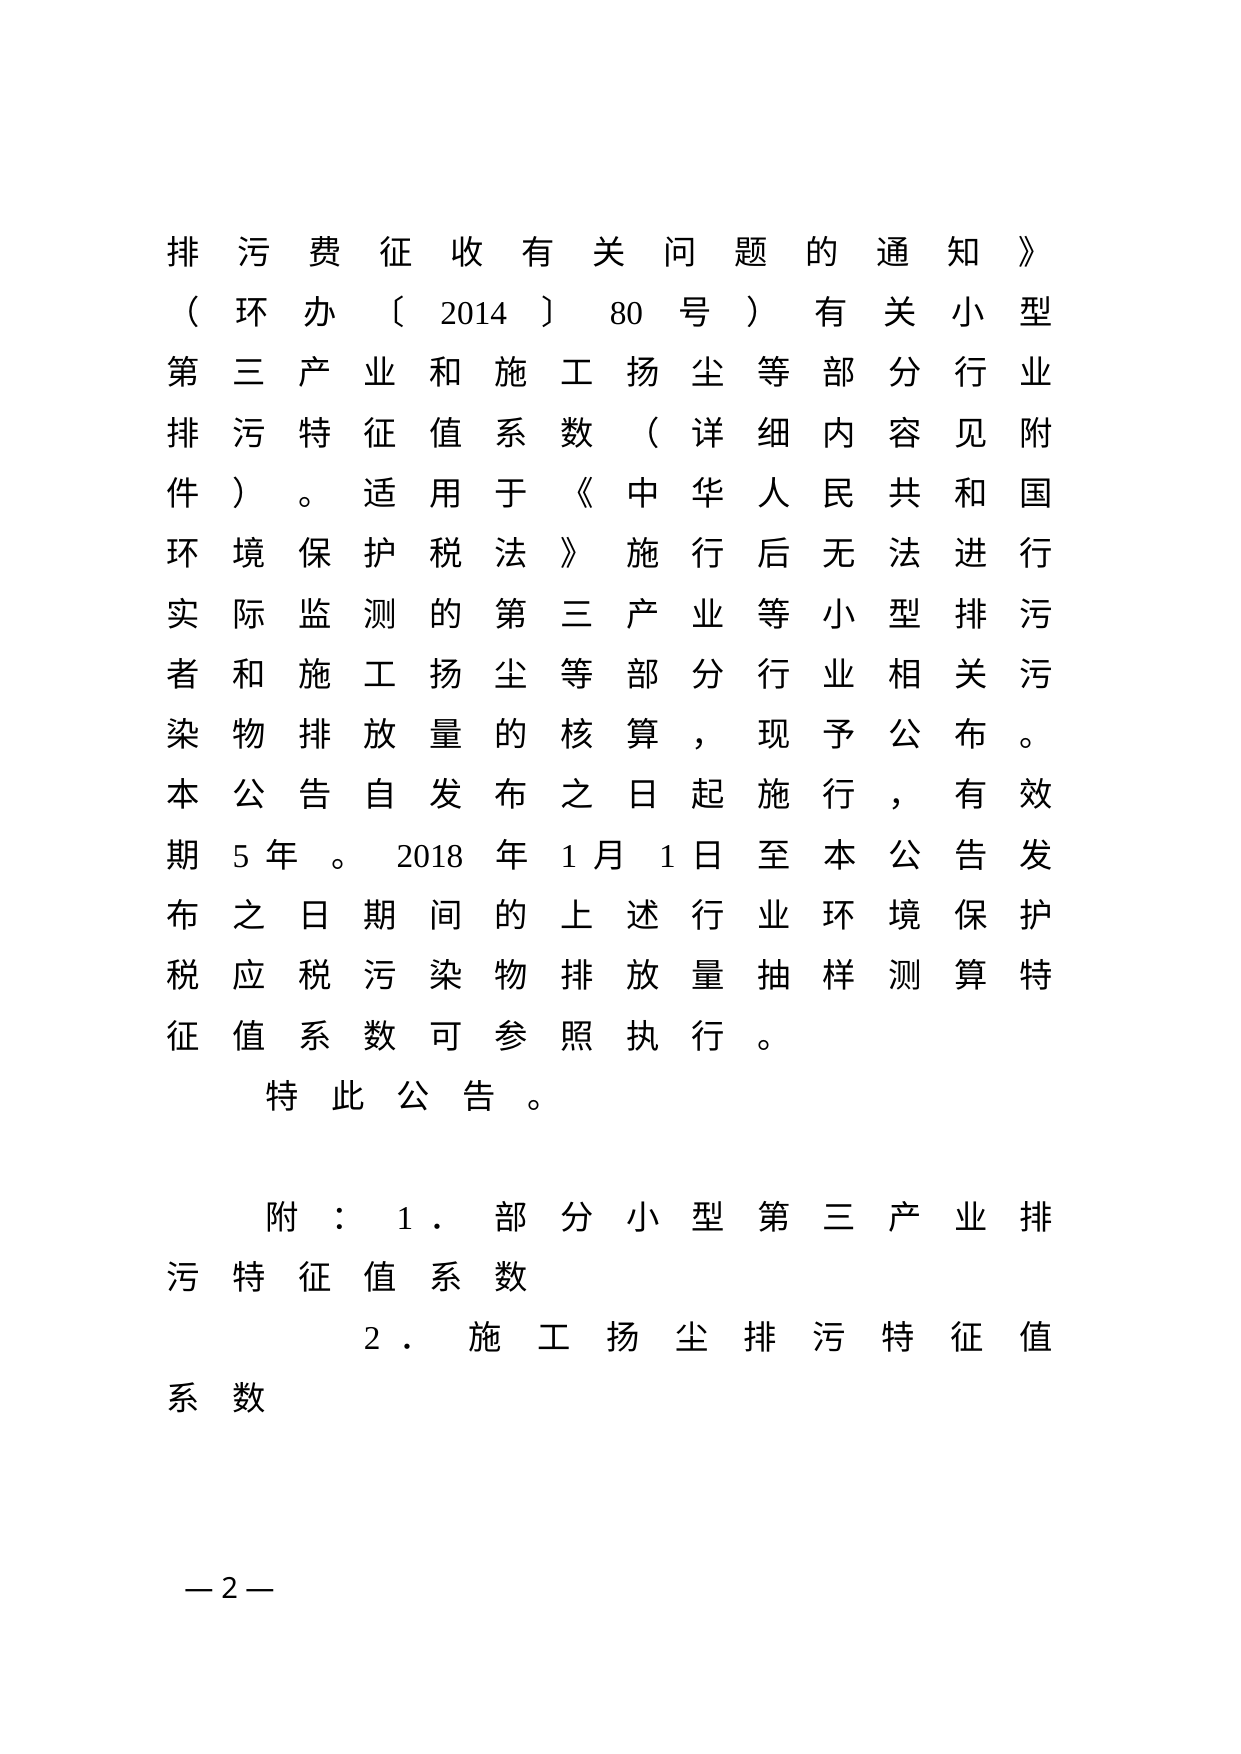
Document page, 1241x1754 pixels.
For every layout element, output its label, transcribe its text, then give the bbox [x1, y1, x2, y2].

text 2．施工扬尘排污特征值系数 [167, 1305, 1085, 1426]
text 特此公告。 [167, 1064, 1085, 1124]
text 附：1．部分小型第三产业排污特征值系数 [167, 1184, 1085, 1305]
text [167, 219, 1085, 1064]
